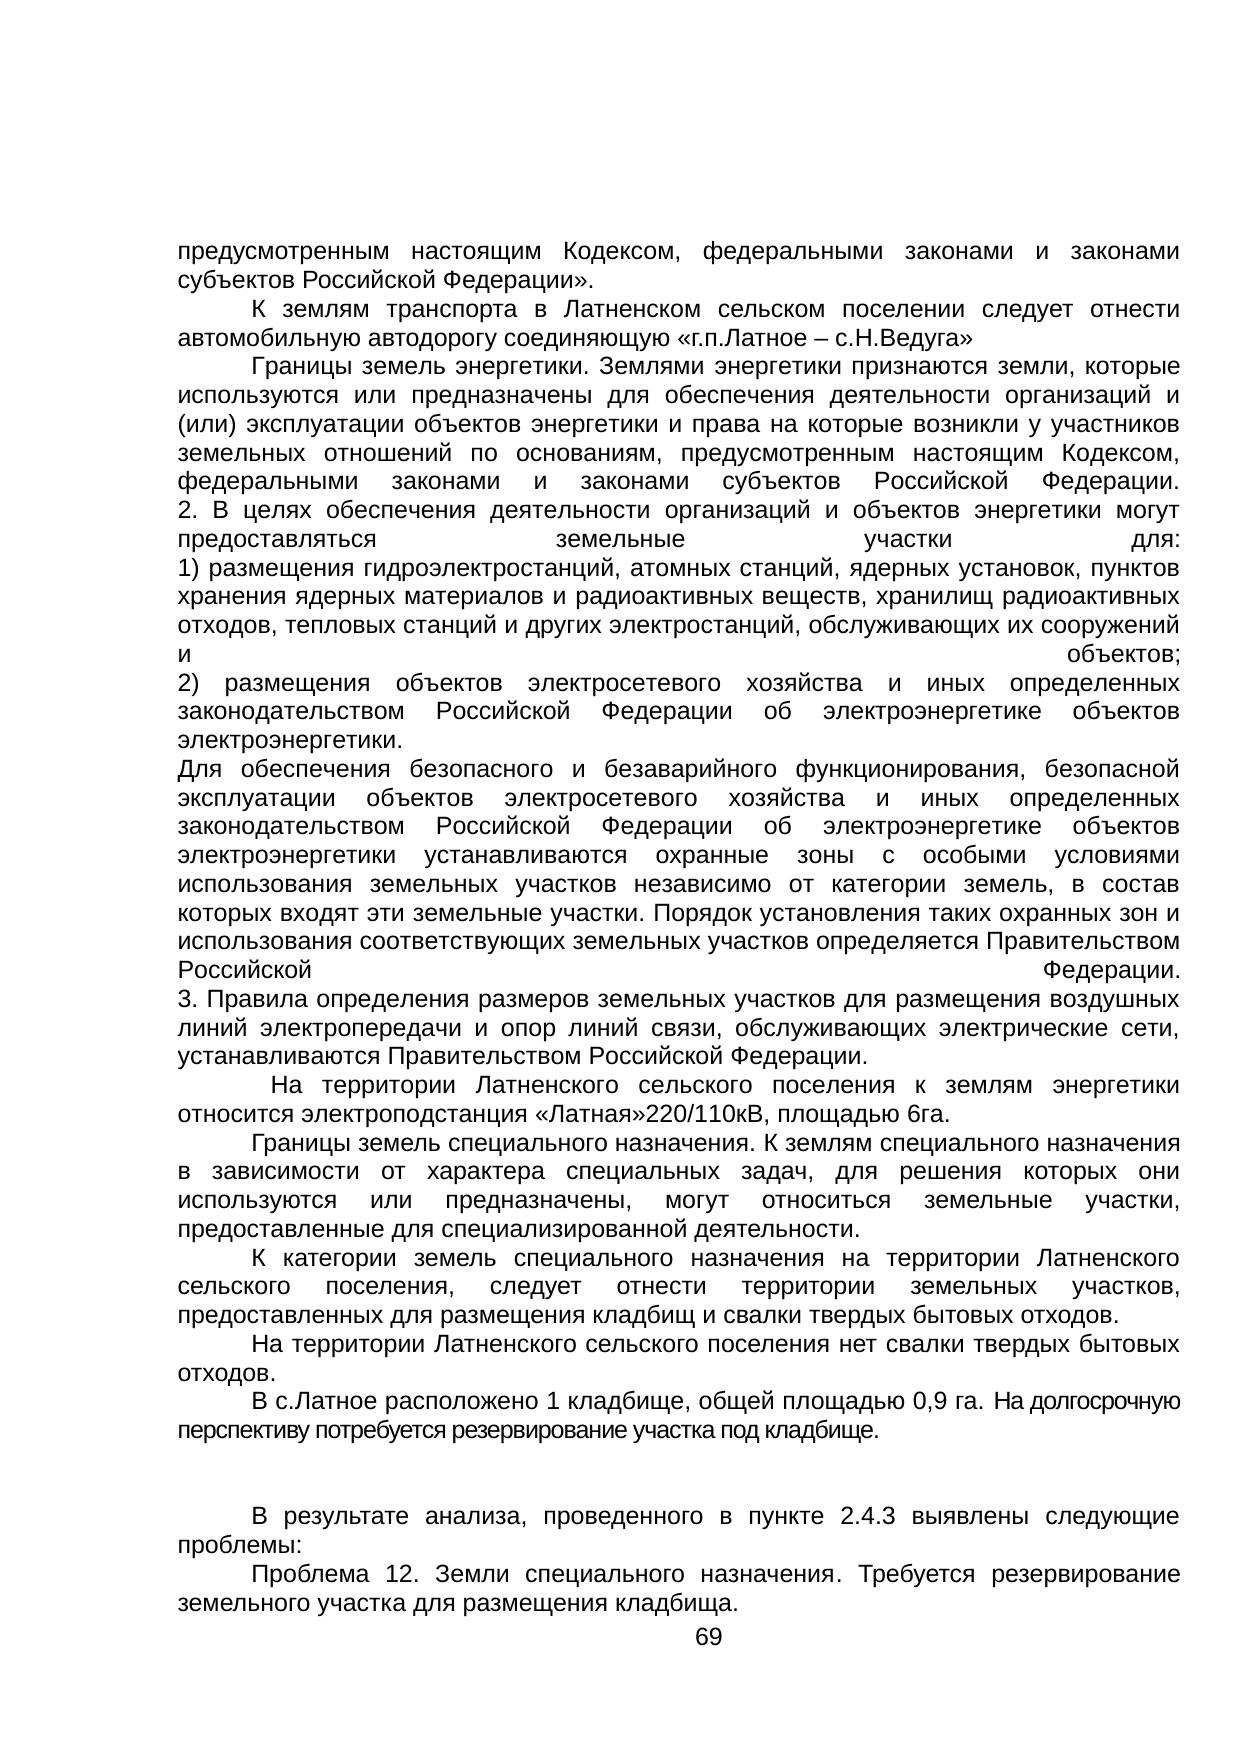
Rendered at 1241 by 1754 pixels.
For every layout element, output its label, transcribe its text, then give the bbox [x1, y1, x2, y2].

text На территории Латненского сельского поселения нет свалки твердых бытовых отходов. [177, 1329, 1181, 1386]
text На территории Латненского сельского поселения к землям энергетики относится электроподстанция «Латная»220/110кВ, площадью 6га. [177, 1070, 1181, 1127]
text Границы земель специального назначения. К землям специального назначения в зависимости от характера специальных задач, для решения которых они используются или предназначены, могут относиться земельные участки, предоставленные для специализированной деятельности. [177, 1127, 1181, 1242]
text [177, 236, 1181, 294]
text К землям транспорта в Латненском сельском поселении следует отнести автомобильную автодорогу соединяющую «г.п.Латное – с.Н.Ведуга» [177, 294, 1181, 351]
text Проблема 12. Земли специального назначения. Требуется резервирование земельного участка для размещения кладбища. [177, 1559, 1181, 1616]
text Границы земель энергетики. Землями энергетики признаются земли, которые используются или предназначены для обеспечения деятельности организаций и (или) эксплуатации объектов энергетики и права на которые возникли у участников земельных отношений по основаниям, предусмотренным настоящим Кодексом, федеральными законами и законами субъектов Российской Федерации. 2. В целях обеспечения деятельности организаций и объектов энергетики могут предоставляться земельные участки для: 1) размещения гидроэлектростанций, атомных станций, ядерных установок, пунктов хранения ядерных материалов и радиоактивных веществ, хранилищ радиоактивных отходов, тепловых станций и других электростанций, обслуживающих их сооружений и объектов; 2) размещения объектов электросетевого хозяйства и иных определенных законодательством Российской Федерации об электроэнергетике объектов электроэнергетики. Для обеспечения безопасного и безаварийного функционирования, безопасной эксплуатации объектов электросетевого хозяйства и иных определенных законодательством Российской Федерации об электроэнергетике объектов электроэнергетики устанавливаются охранные зоны с особыми условиями использования земельных участков независимо от категории земель, в состав которых входят эти земельные участки. Порядок установления таких охранных зон и использования соответствующих земельных участков определяется Правительством Российской Федерации. 3. Правила определения размеров земельных участков для размещения воздушных линий электропередачи и опор линий связи, обслуживающих электрические сети, устанавливаются Правительством Российской Федерации. [177, 351, 1181, 1070]
text В с.Латное расположено 1 кладбище, общей площадью 0,9 га. На долгосрочную перспективу потребуется резервирование участка под кладбище. [177, 1386, 1181, 1444]
text В результате анализа, проведенного в пункте 2.4.3 выявлены следующие проблемы: [177, 1501, 1181, 1559]
text К категории земель специального назначения на территории Латненского сельского поселения, следует отнести территории земельных участков, предоставленных для размещения кладбищ и свалки твердых бытовых отходов. [177, 1242, 1181, 1329]
